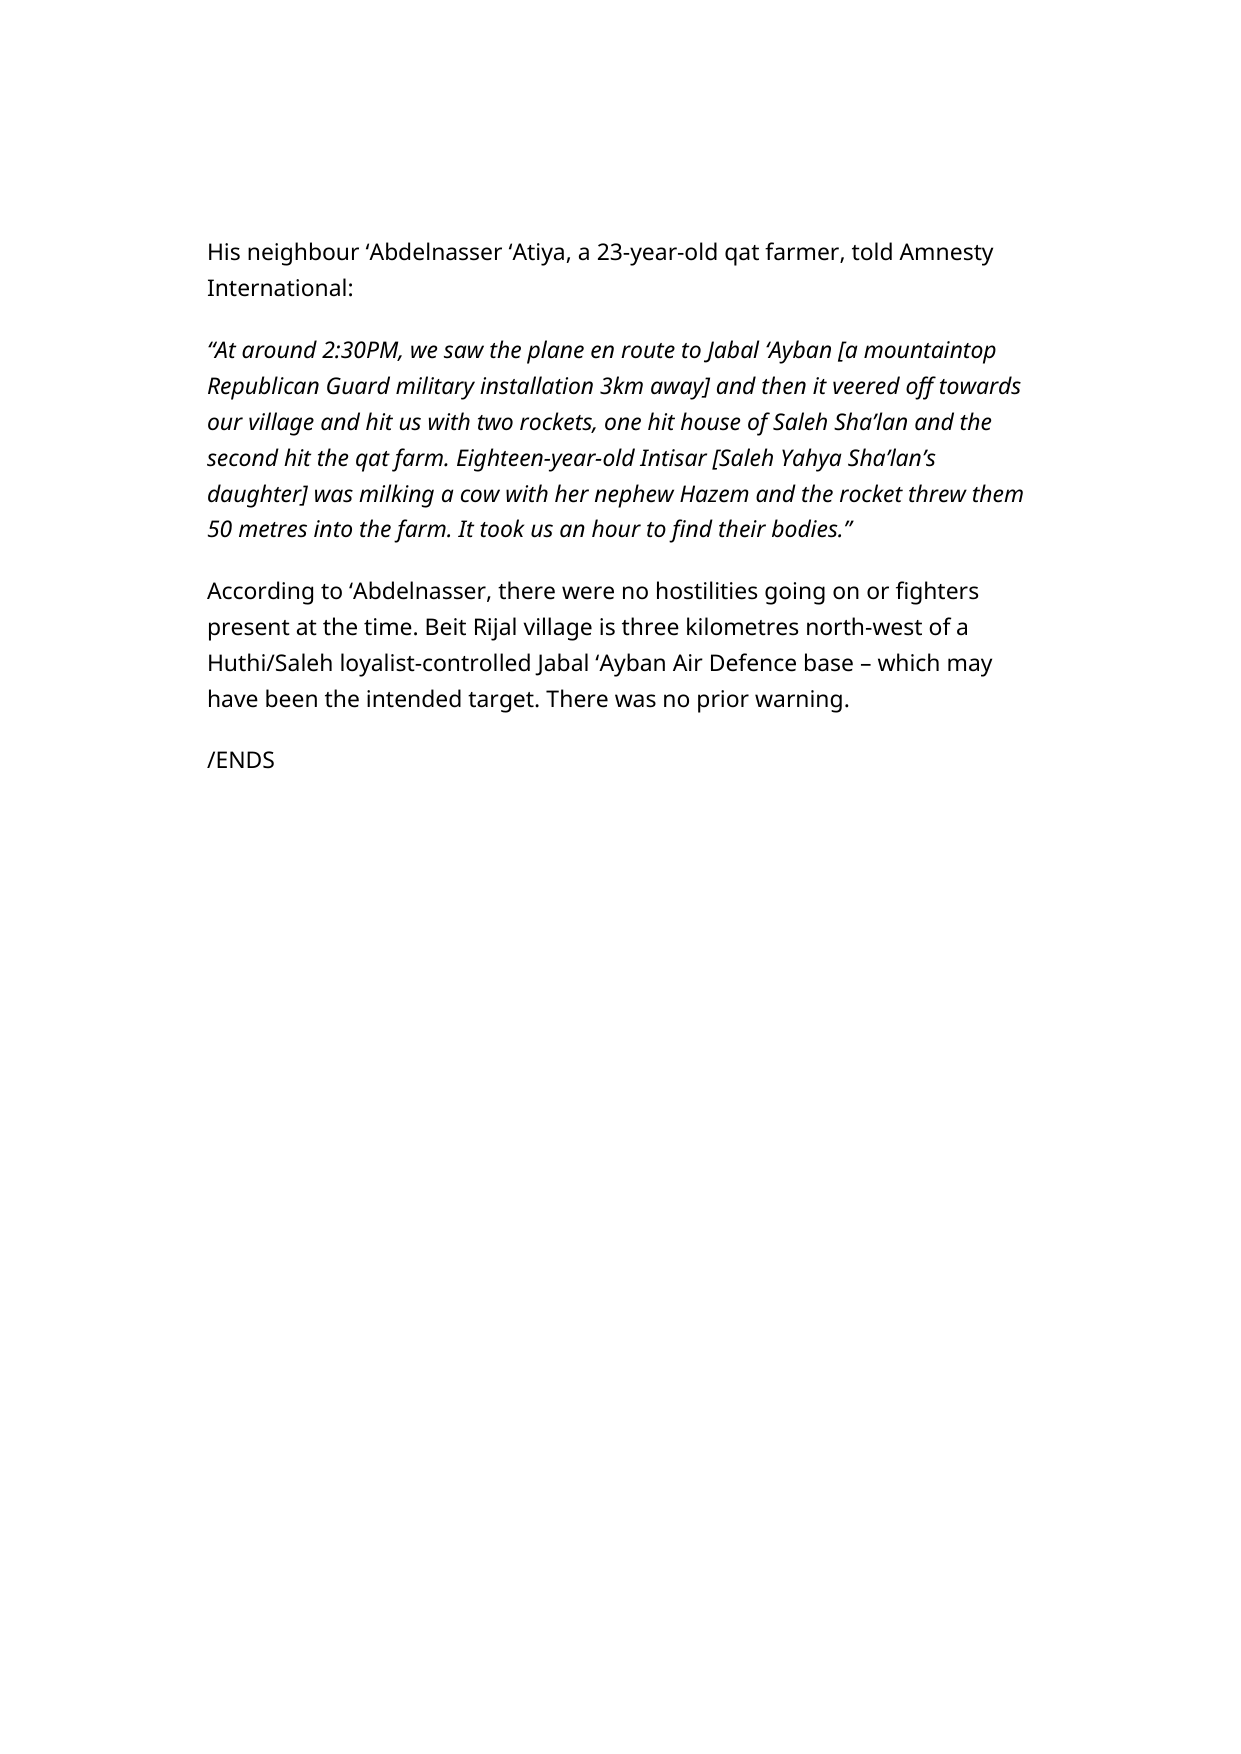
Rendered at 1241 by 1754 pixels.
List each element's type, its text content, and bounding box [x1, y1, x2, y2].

text His neighbour ‘Abdelnasser ‘Atiya, a 23-year-old qat farmer, told Amnesty International: [207, 236, 1033, 303]
text “At around 2:30PM, we saw the plane en route to Jabal ‘Ayban [a mountaintop Republican Guard military installation 3km away] and then it veered off towards our village and hit us with two rockets, one hit house of Saleh Sha’lan and the second hit the qat farm. Eighteen-year-old Intisar [Saleh Yahya Sha’lan’s daughter] was milking a cow with her nephew Hazem and the rocket threw them 50 metres into the farm. It took us an hour to find their bodies.” [207, 334, 1033, 545]
text According to ‘Abdelnasser, there were no hostilities going on or fighters present at the time. Beit Rijal village is three kilometres north-west of a Huthi/Saleh loyalist-controlled Jabal ‘Ayban Air Defence base – which may have been the intended target. There was no prior warning. [207, 575, 1033, 714]
text /ENDS [207, 744, 1033, 805]
